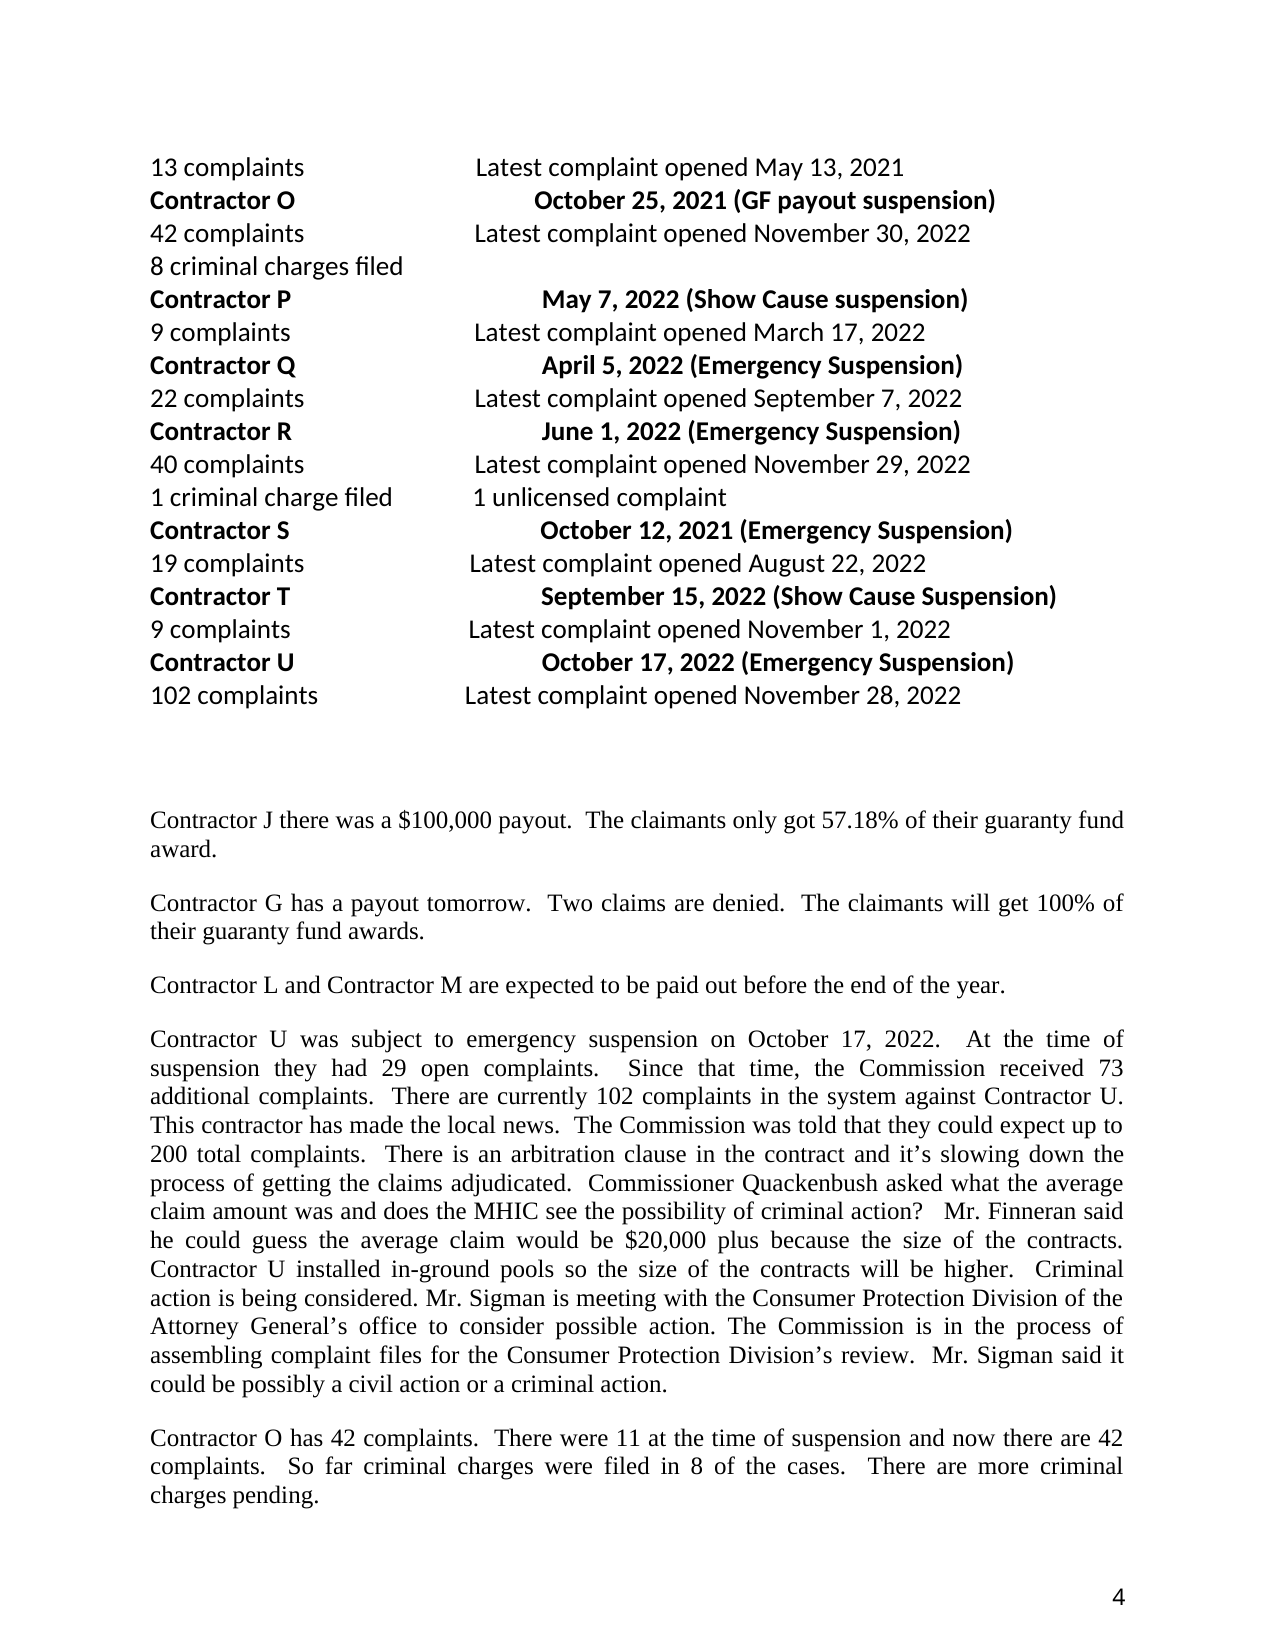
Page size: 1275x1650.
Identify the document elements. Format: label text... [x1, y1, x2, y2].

text Contractor L and Contractor M are expected to be paid out before the end of the year. [150, 970, 1125, 999]
text Contractor Q April 5, 2022 (Emergency Suspension) [150, 348, 1125, 381]
text 1 criminal charge filed 1 unlicensed complaint [150, 480, 1125, 513]
text 13 complaints Latest complaint opened May 13, 2021 [150, 150, 1125, 183]
text Contractor J there was a $100,000 payout. The claimants only got 57.18% of their guaranty fund award. [150, 805, 1125, 863]
text 42 complaints Latest complaint opened November 30, 2022 [150, 216, 1125, 249]
text Contractor P May 7, 2022 (Show Cause suspension) [150, 282, 1125, 315]
text 8 criminal charges filed [150, 249, 1125, 282]
text Contractor O has 42 complaints. There were 11 at the time of suspension and now there are 42 complaints. So far criminal charges were filed in 8 of the cases. There are more criminal charges pending. [150, 1423, 1125, 1509]
text 22 complaints Latest complaint opened September 7, 2022 [150, 381, 1125, 414]
text 102 complaints Latest complaint opened November 28, 2022 [150, 678, 1125, 711]
text Contractor G has a payout tomorrow. Two claims are denied. The claimants will get 100% of their guaranty fund awards. [150, 888, 1125, 945]
text 40 complaints Latest complaint opened November 29, 2022 [150, 447, 1125, 480]
text 9 complaints Latest complaint opened March 17, 2022 [150, 315, 1125, 348]
text Contractor S October 12, 2021 (Emergency Suspension) [150, 513, 1125, 546]
text 9 complaints Latest complaint opened November 1, 2022 [150, 612, 1125, 645]
text 19 complaints Latest complaint opened August 22, 2022 [150, 546, 1125, 579]
text Contractor U was subject to emergency suspension on October 17, 2022. At the time of suspension they had 29 open complaints. Since that time, the Commission received 73 additional complaints. There are currently 102 complaints in the system against Contractor U. This contractor has made the local news. The Commission was told that they could expect up to 200 total complaints. There is an arbitration clause in the contract and it’s slowing down the process of getting the claims adjudicated. Commissioner Quackenbush asked what the average claim amount was and does the MHIC see the possibility of criminal action? Mr. Finneran said he could guess the average claim would be $20,000 plus because the size of the contracts. Contractor U installed in-ground pools so the size of the contracts will be higher. Criminal action is being considered. Mr. Sigman is meeting with the Consumer Protection Division of the Attorney General’s office to consider possible action. The Commission is in the process of assembling complaint files for the Consumer Protection Division’s review. Mr. Sigman said it could be possibly a civil action or a criminal action. [150, 1024, 1125, 1398]
text Contractor R June 1, 2022 (Emergency Suspension) [150, 414, 1125, 447]
text Contractor O October 25, 2021 (GF payout suspension) [150, 183, 1125, 216]
text Contractor T September 15, 2022 (Show Cause Suspension) [150, 579, 1125, 612]
text Contractor U October 17, 2022 (Emergency Suspension) [150, 645, 1125, 678]
